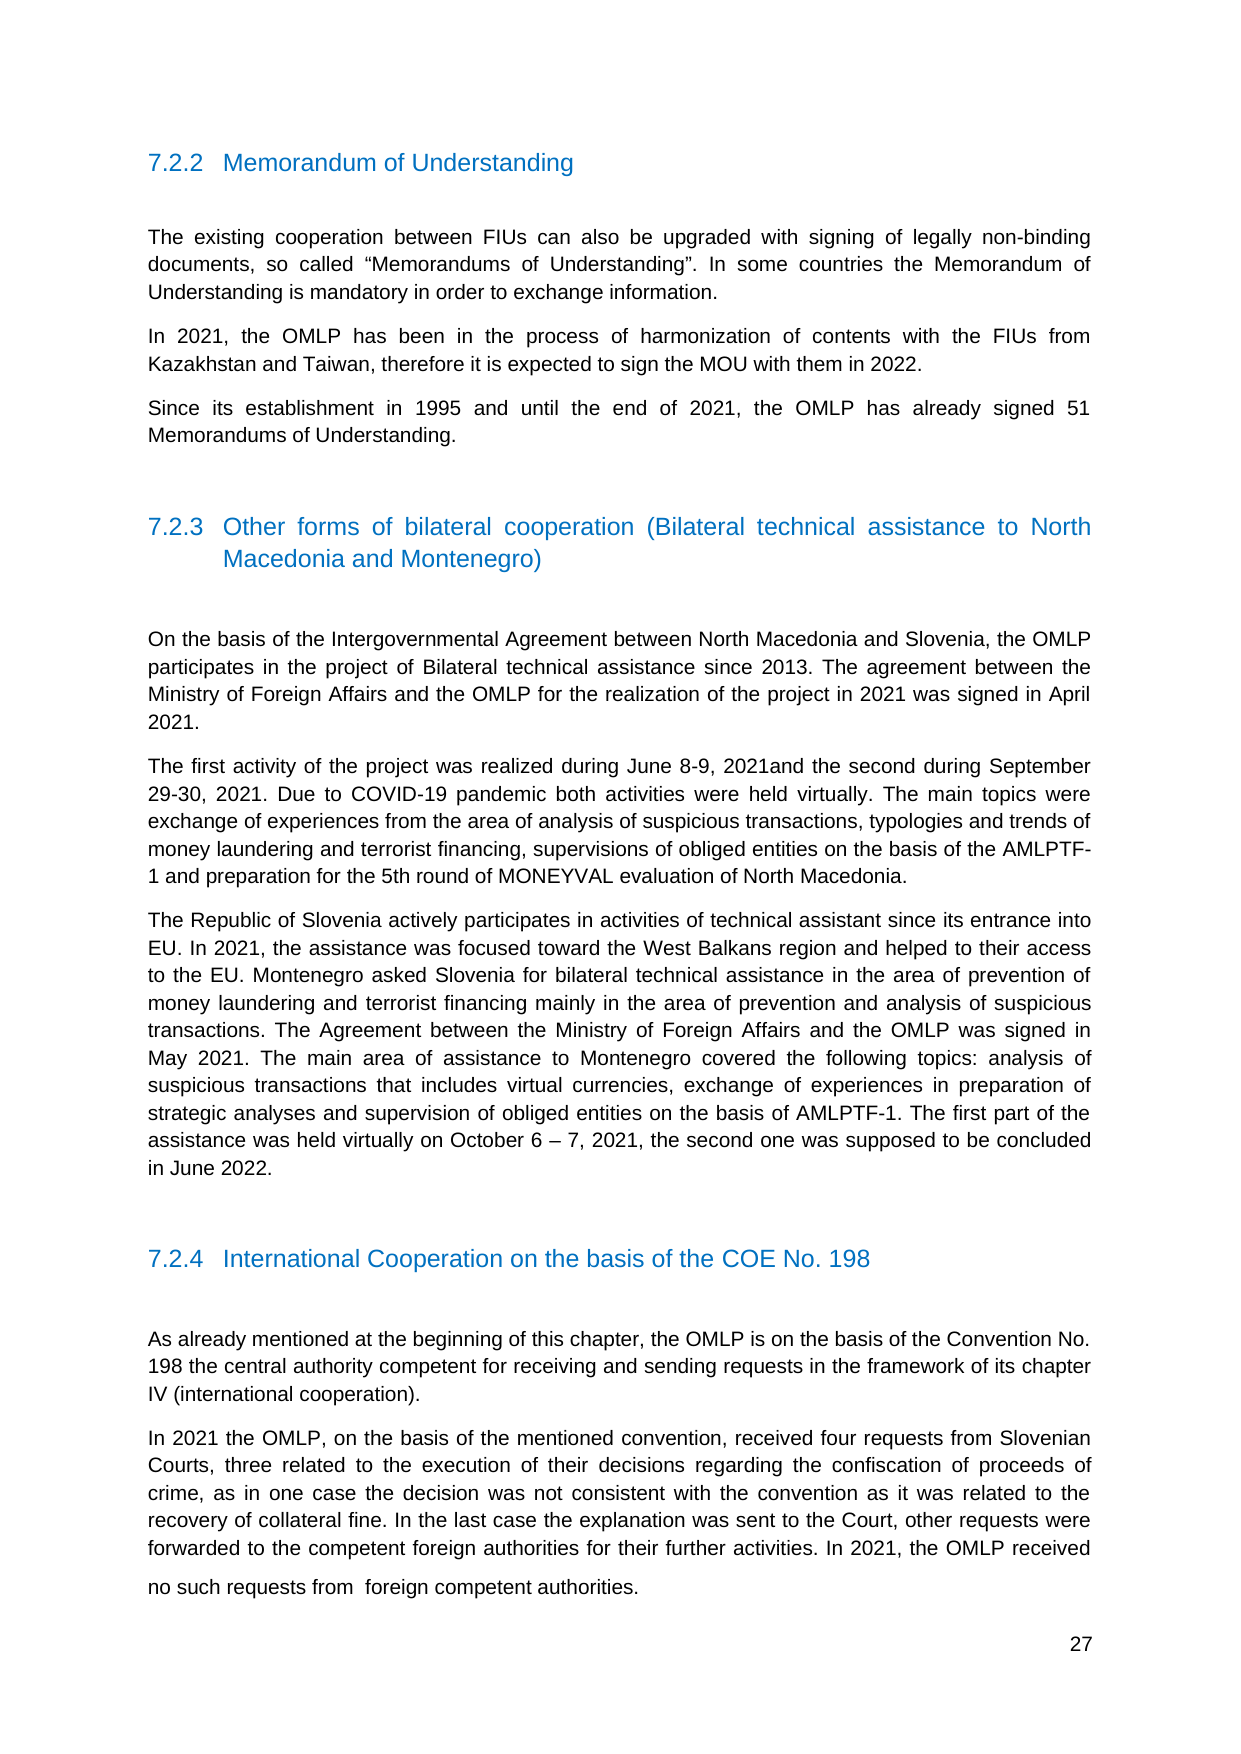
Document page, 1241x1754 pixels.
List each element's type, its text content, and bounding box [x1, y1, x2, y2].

text On the basis of the Intergovernmental Agreement between North Macedonia and Slovenia, the OMLP participates in the project of Bilateral technical assistance since 2013. The agreement between the Ministry of Foreign Affairs and the OMLP for the realization of the project in 2021 was signed in April 2021. [148, 627, 1093, 734]
text The existing cooperation between FIUs can also be upgraded with signing of legally non-binding documents, so called “Memorandums of Understanding”. In some countries the Memorandum of Understanding is mandatory in order to exchange information. [148, 225, 1093, 304]
text In 2021 the OMLP, on the basis of the mentioned convention, received four requests from Slovenian Courts, three related to the execution of their decisions regarding the confiscation of proceeds of crime, as in one case the decision was not consistent with the convention as it was related to the recovery of collateral fine. In the last case the explanation was sent to the Court, other requests were forwarded to the competent foreign authorities for their further activities. In 2021, the OMLP received no such requests from foreign competent authorities. [148, 1426, 1093, 1601]
subtitle International Cooperation on the basis of the COE No. 198 [148, 1244, 1093, 1273]
text In 2021, the OMLP has been in the process of harmonization of contents with the FIUs from Kazakhstan and Taiwan, therefore it is expected to sign the MOU with them in 2022. [148, 324, 1093, 375]
subtitle Other forms of bilateral cooperation (Bilateral technical assistance to North Macedonia and Montenegro) [148, 511, 1093, 573]
subtitle Memorandum of Understanding [148, 148, 1093, 176]
text As already mentioned at the beginning of this chapter, the OMLP is on the basis of the Convention No. 198 the central authority competent for receiving and sending requests in the framework of its chapter IV (international cooperation). [148, 1327, 1093, 1406]
text Since its establishment in 1995 and until the end of 2021, the OMLP has already signed 51 Memorandums of Understanding. [148, 396, 1093, 447]
text The first activity of the project was realized during June 8-9, 2021and the second during September 29-30, 2021. Due to COVID-19 pandemic both activities were held virtually. The main topics were exchange of experiences from the area of analysis of suspicious transactions, typologies and trends of money laundering and terrorist financing, supervisions of obliged entities on the basis of the AMLPTF-1 and preparation for the 5th round of MONEYVAL evaluation of North Macedonia. [148, 754, 1093, 888]
text The Republic of Slovenia actively participates in activities of technical assistant since its entrance into EU. In 2021, the assistance was focused toward the West Balkans region and helped to their access to the EU. Montenegro asked Slovenia for bilateral technical assistance in the area of prevention of money laundering and terrorist financing mainly in the area of prevention and analysis of suspicious transactions. The Agreement between the Ministry of Foreign Affairs and the OMLP was signed in May 2021. The main area of assistance to Montenegro covered the following topics: analysis of suspicious transactions that includes virtual currencies, exchange of experiences in preparation of strategic analyses and supervision of obliged entities on the basis of AMLPTF-1. The first part of the assistance was held virtually on October 6 – 7, 2021, the second one was supposed to be concluded in June 2022. [148, 908, 1093, 1179]
